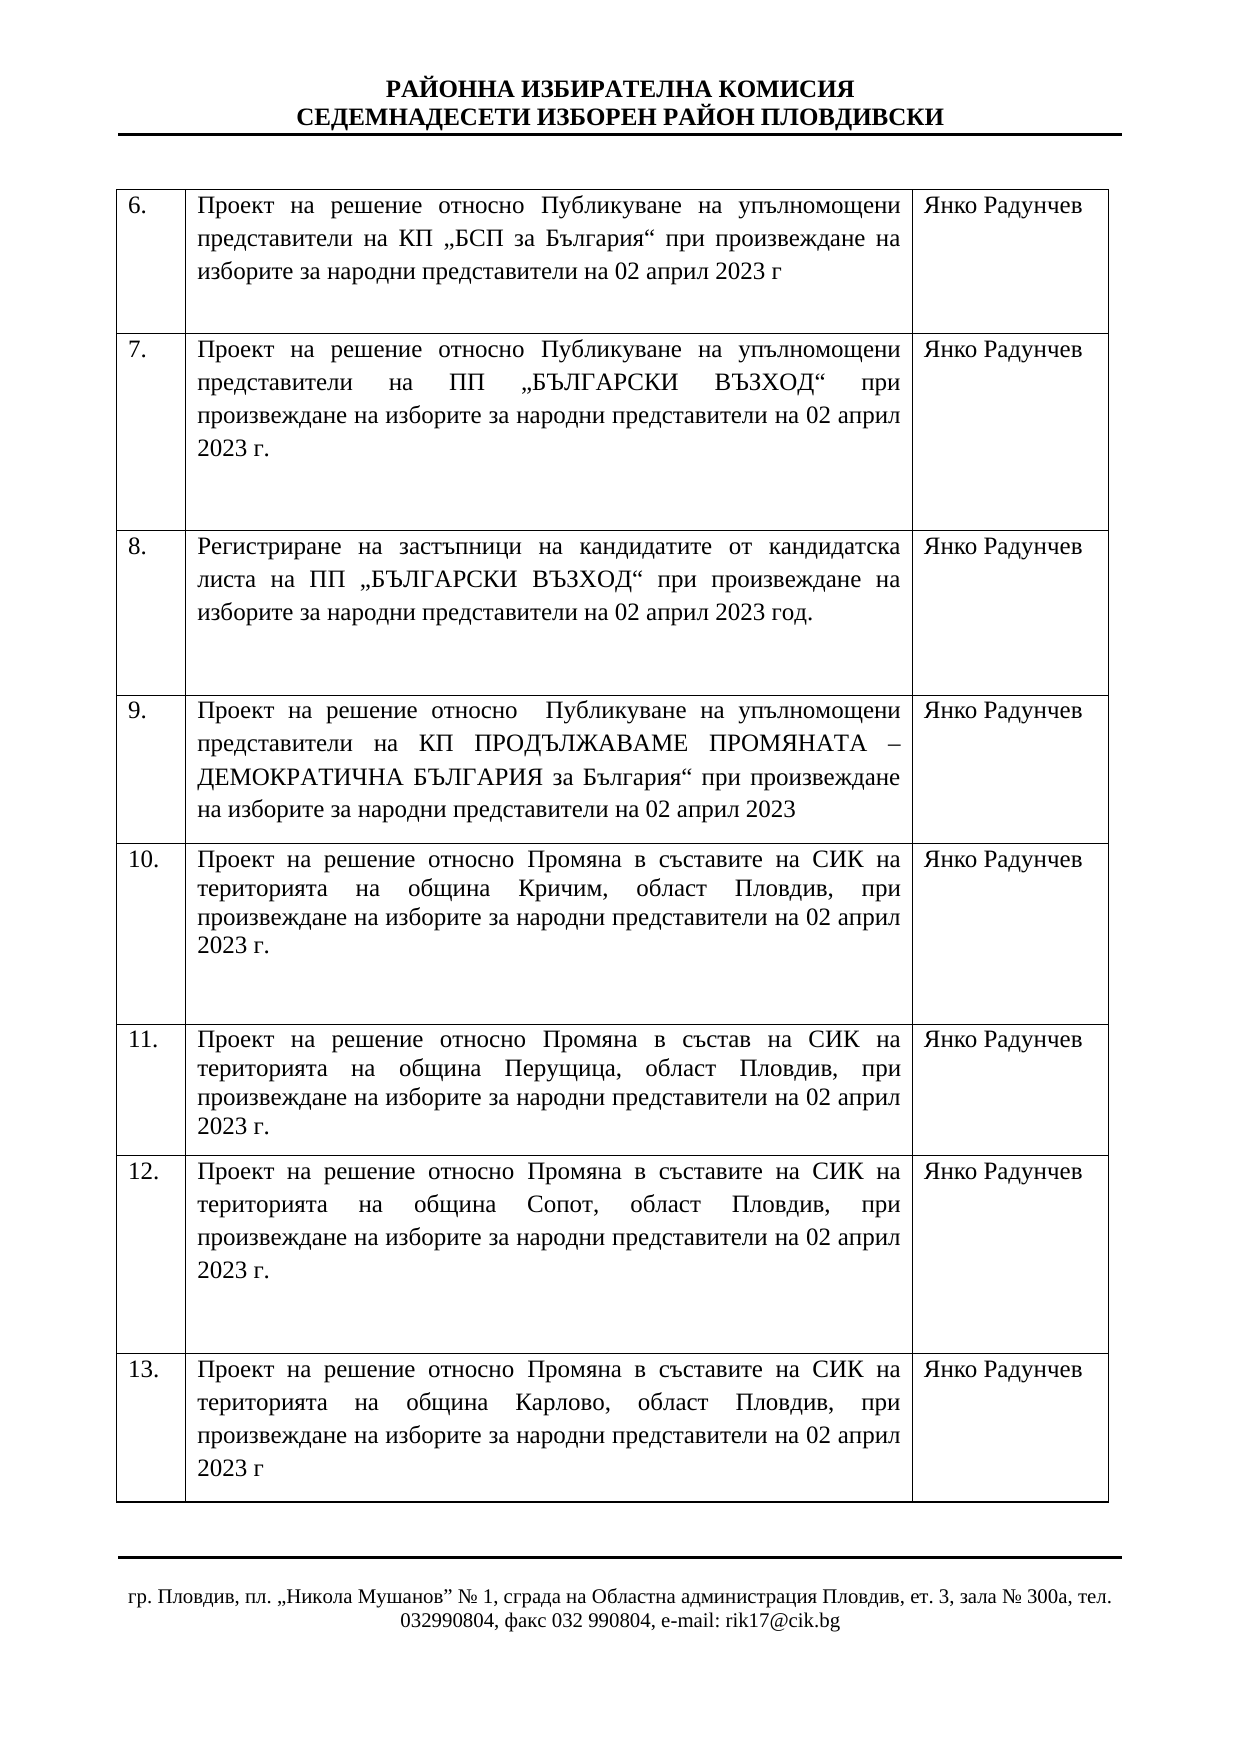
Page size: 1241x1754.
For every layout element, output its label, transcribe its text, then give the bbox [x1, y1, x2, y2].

table_cell 12. [117, 1156, 185, 1353]
table_cell 7. [117, 334, 185, 530]
table_cell Проект на решение относно Публикуване на упълномощени представители на КП ПРОДЪЛЖАВАМЕ ПРОМЯНАТА – ДЕМОКРАТИЧНА БЪЛГАРИЯ за България“ при произвеждане на изборите за народни представители на 02 април 2023 [186, 696, 912, 843]
table_cell Проект на решение относно Публикуване на упълномощени представители на ПП „БЪЛГАРСКИ ВЪЗХОД“ при произвеждане на изборите за народни представители на 02 април 2023 г. [186, 334, 912, 530]
table_cell 10. [117, 844, 185, 1023]
table_cell Янко Радунчев [913, 531, 1108, 694]
table_cell Проект на решение относно Промяна в съставите на СИК на територията на община Карлово, област Пловдив, при произвеждане на изборите за народни представители на 02 април 2023 г [186, 1354, 912, 1501]
table_cell Янко Радунчев [913, 1354, 1108, 1501]
table_cell Янко Радунчев [913, 1025, 1108, 1155]
table_cell Янко Радунчев [913, 190, 1108, 333]
table_cell 8. [117, 531, 185, 694]
table_cell 6. [117, 190, 185, 333]
table_cell Проект на решение относно Промяна в състав на СИК на територията на община Перущица, област Пловдив, при произвеждане на изборите за народни представители на 02 април 2023 г. [186, 1025, 912, 1155]
table_cell Янко Радунчев [913, 334, 1108, 530]
table_cell Янко Радунчев [913, 844, 1108, 1023]
table_cell 11. [117, 1025, 185, 1155]
table_cell 13. [117, 1354, 185, 1501]
table_cell Янко Радунчев [913, 696, 1108, 843]
table_cell Проект на решение относно Промяна в съставите на СИК на територията на община Кричим, област Пловдив, при произвеждане на изборите за народни представители на 02 април 2023 г. [186, 844, 912, 1023]
table_cell Регистриране на застъпници на кандидатите от кандидатска листа на ПП „БЪЛГАРСКИ ВЪЗХОД“ при произвеждане на изборите за народни представители на 02 април 2023 год. [186, 531, 912, 694]
table_cell Янко Радунчев [913, 1156, 1108, 1353]
table_cell 9. [117, 696, 185, 843]
table_cell Проект на решение относно Публикуване на упълномощени представители на КП „БСП за България“ при произвеждане на изборите за народни представители на 02 април 2023 г [186, 190, 912, 333]
table_cell Проект на решение относно Промяна в съставите на СИК на територията на община Сопот, област Пловдив, при произвеждане на изборите за народни представители на 02 април 2023 г. [186, 1156, 912, 1353]
